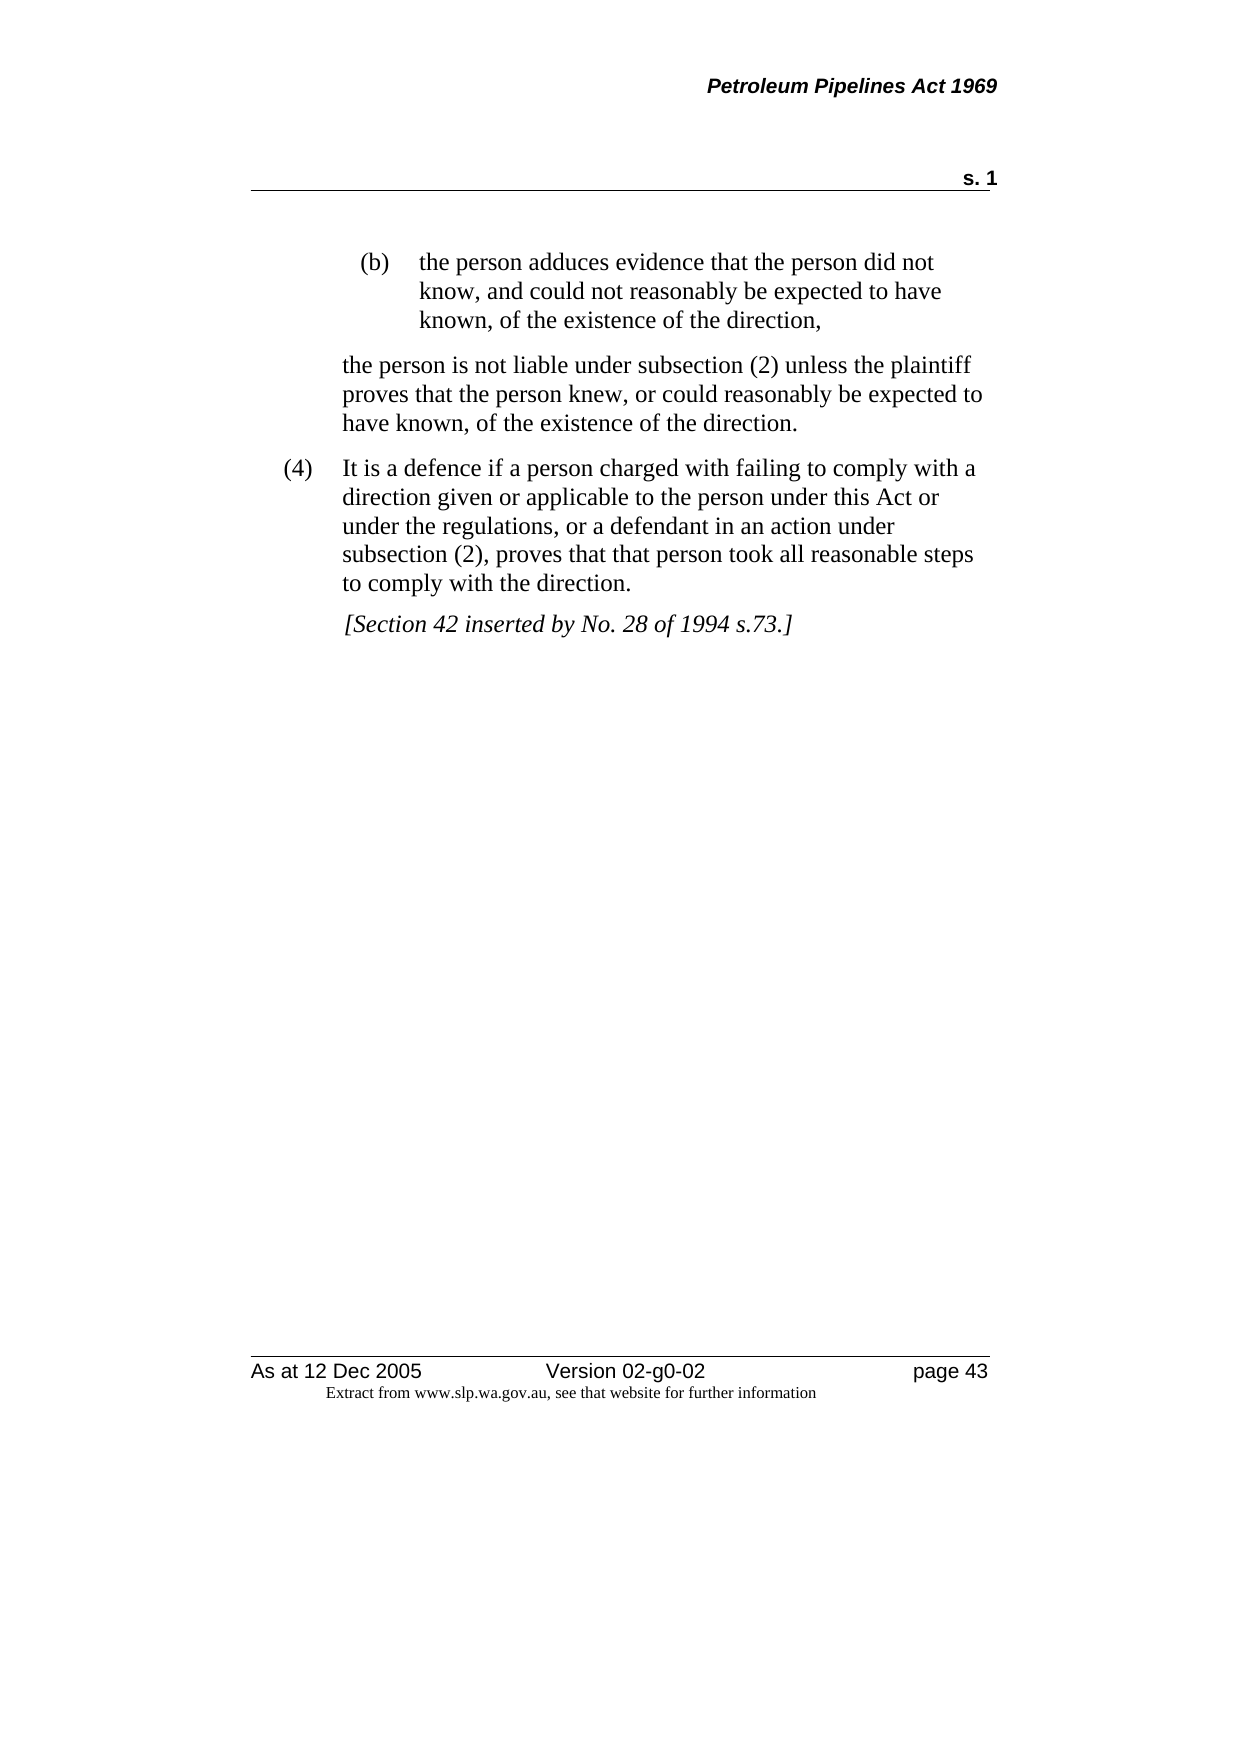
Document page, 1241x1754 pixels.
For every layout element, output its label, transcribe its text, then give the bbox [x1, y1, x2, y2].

text (4) It is a defence if a person charged with failing to comply with a direction given or applicable to the person under this Act or under the regulations, or a defendant in an action under subsection (2), proves that that person took all reasonable steps to comply with the direction. [251, 453, 990, 597]
text [Section 42 inserted by No. 28 of 1994 s.73.] [251, 609, 990, 638]
text the person is not liable under subsection (2) unless the plaintiff proves that the person knew, or could reasonably be expected to have known, of the existence of the direction. [251, 350, 990, 437]
text (b) the person adduces evidence that the person did not know, and could not reasonably be expected to have known, of the existence of the direction, [251, 247, 990, 334]
